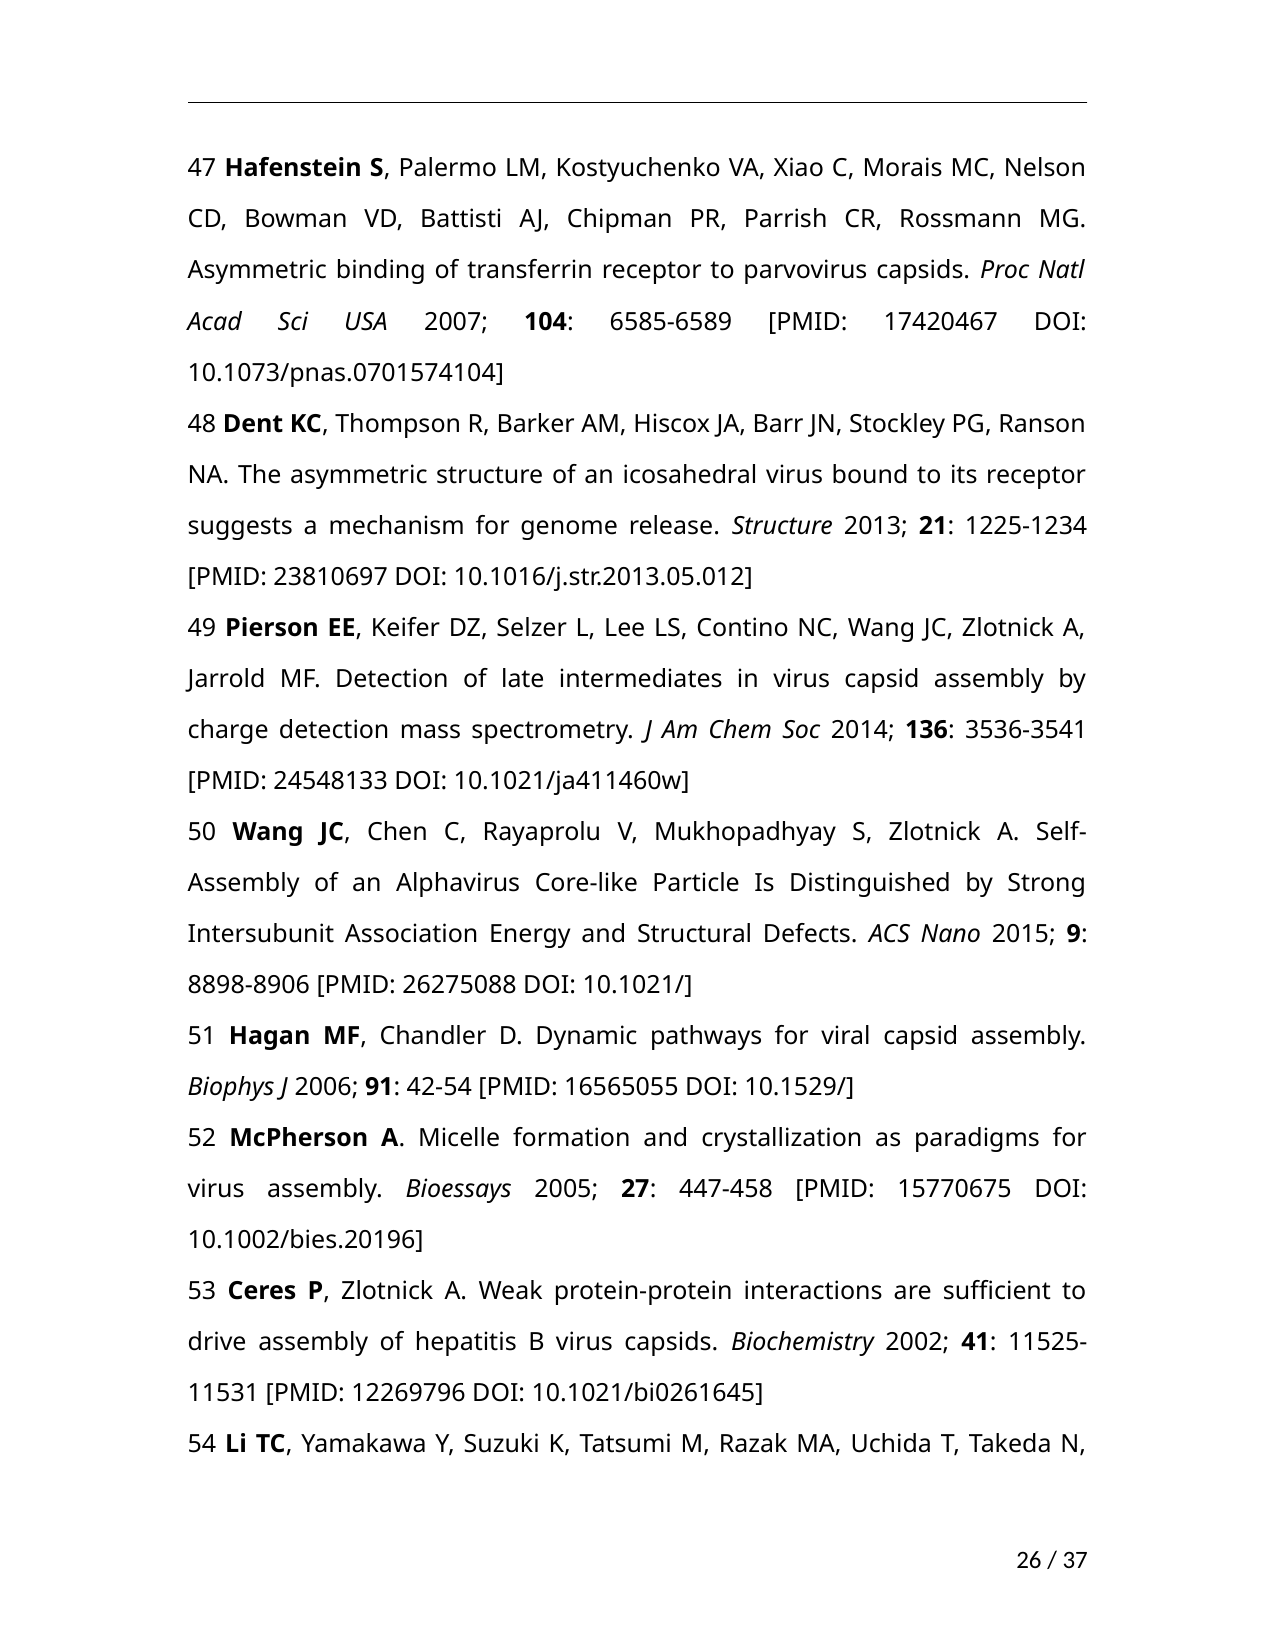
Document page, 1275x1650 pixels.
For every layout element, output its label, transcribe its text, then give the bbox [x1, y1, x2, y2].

text 50 Wang JC, Chen C, Rayaprolu V, Mukhopadhyay S, Zlotnick A. Self-Assembly of an Alphavirus Core-like Particle Is Distinguished by Strong Intersubunit Association Energy and Structural Defects. ACS Nano 2015; 9: 8898-8906 [PMID: 26275088 DOI: 10.1021/] [187, 813, 1087, 1001]
text 53 Ceres P, Zlotnick A. Weak protein-protein interactions are sufficient to drive assembly of hepatitis B virus capsids. Biochemistry 2002; 41: 11525-11531 [PMID: 12269796 DOI: 10.1021/bi0261645] [187, 1273, 1087, 1409]
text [187, 1426, 1087, 1460]
text 52 McPherson A. Micelle formation and crystallization as paradigms for virus assembly. Bioessays 2005; 27: 447-458 [PMID: 15770675 DOI: 10.1002/bies.20196] [187, 1120, 1087, 1256]
text 47 Hafenstein S, Palermo LM, Kostyuchenko VA, Xiao C, Morais MC, Nelson CD, Bowman VD, Battisti AJ, Chipman PR, Parrish CR, Rossmann MG. Asymmetric binding of transferrin receptor to parvovirus capsids. Proc Natl Acad Sci USA 2007; 104: 6585-6589 [PMID: 17420467 DOI: 10.1073/pnas.0701574104] [187, 150, 1087, 388]
text 51 Hagan MF, Chandler D. Dynamic pathways for viral capsid assembly. Biophys J 2006; 91: 42-54 [PMID: 16565055 DOI: 10.1529/] [187, 1018, 1087, 1103]
text 49 Pierson EE, Keifer DZ, Selzer L, Lee LS, Contino NC, Wang JC, Zlotnick A, Jarrold MF. Detection of late intermediates in virus capsid assembly by charge detection mass spectrometry. J Am Chem Soc 2014; 136: 3536-3541 [PMID: 24548133 DOI: 10.1021/ja411460w] [187, 609, 1087, 797]
text 48 Dent KC, Thompson R, Barker AM, Hiscox JA, Barr JN, Stockley PG, Ranson NA. The asymmetric structure of an icosahedral virus bound to its receptor suggests a mechanism for genome release. Structure 2013; 21: 1225-1234 [PMID: 23810697 DOI: 10.1016/j.str.2013.05.012] [187, 405, 1087, 592]
